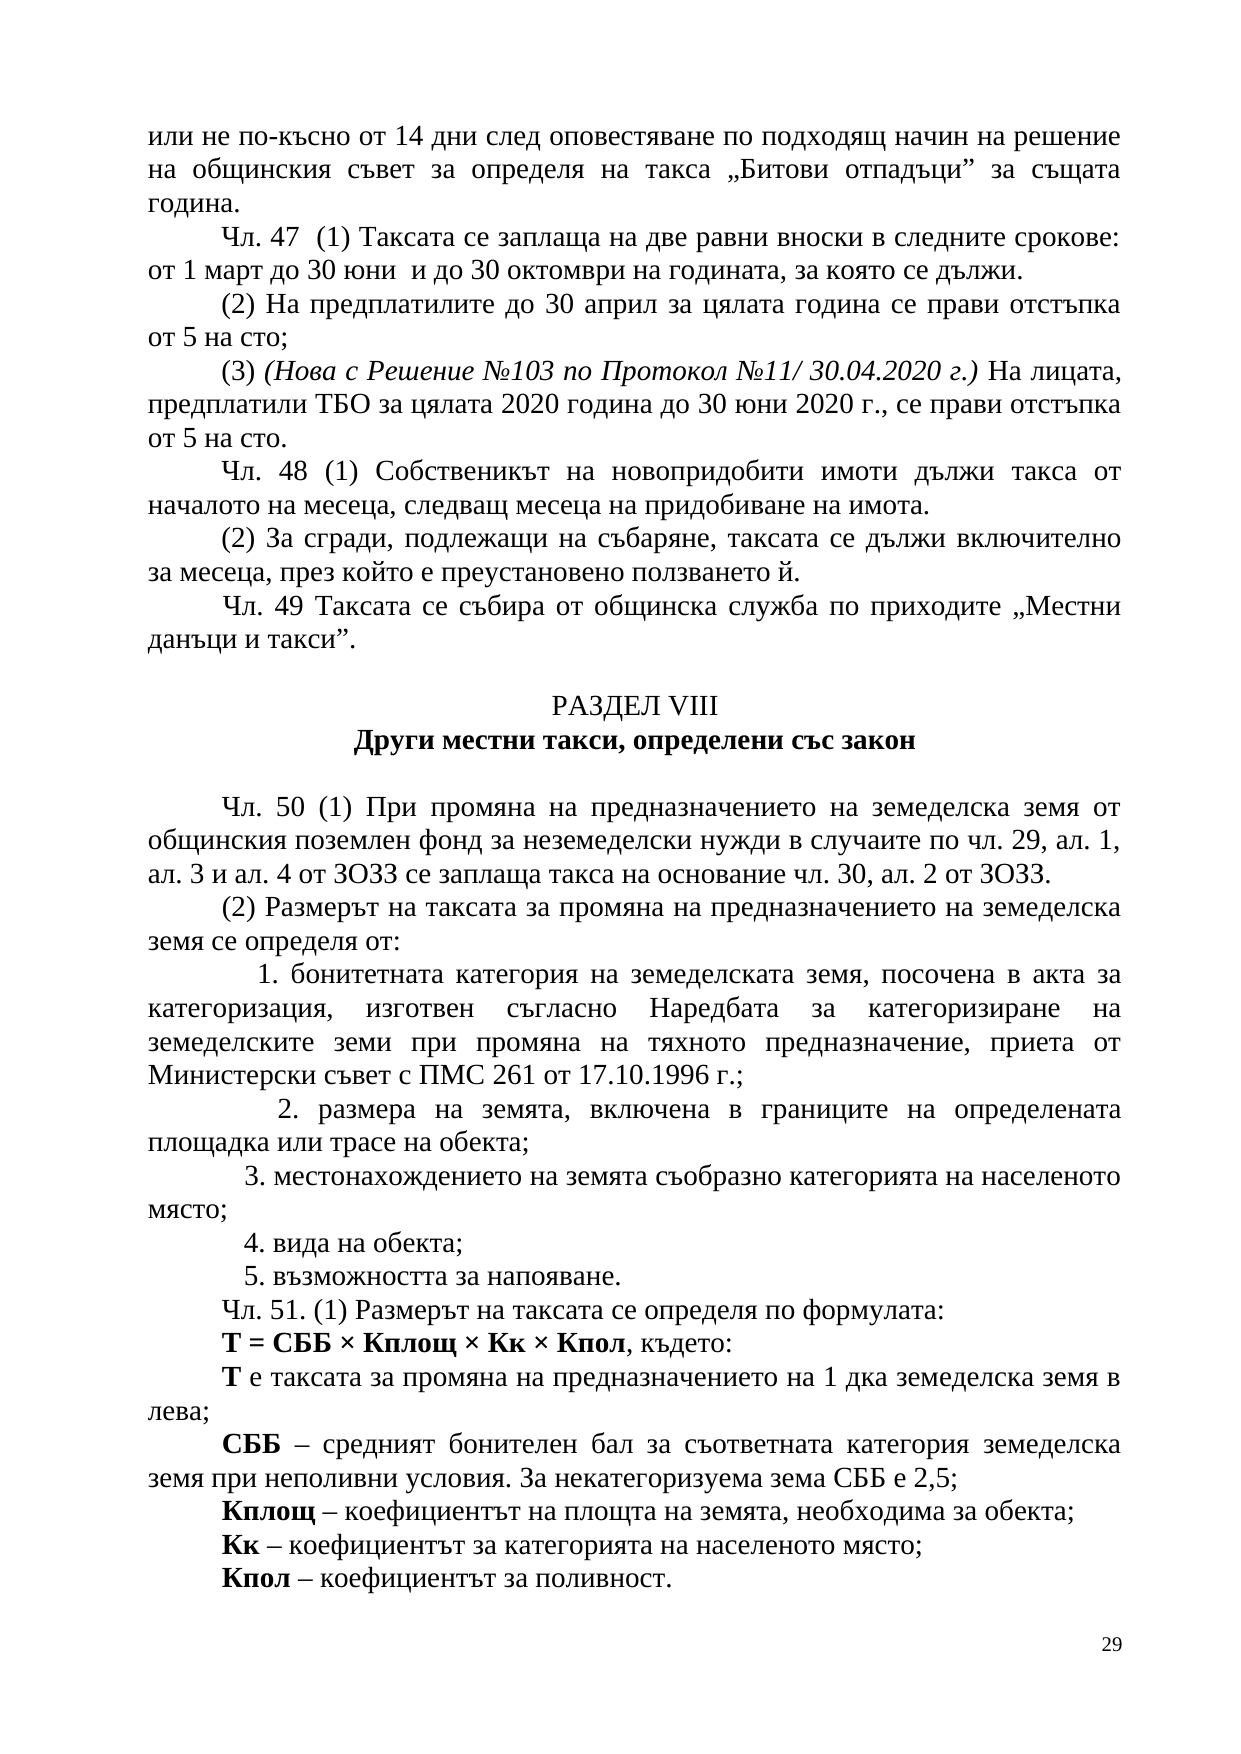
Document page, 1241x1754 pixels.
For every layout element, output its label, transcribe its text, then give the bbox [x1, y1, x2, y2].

text (3) (Нова с Решение №103 по Протокол №11/ 30.04.2020 г.) На лицата, предплатили ТБО за цялата 2020 година до 30 юни 2020 г., се прави отстъпка от 5 на сто. [148, 353, 1122, 453]
text Т е таксата за промяна на предназначението на 1 дка земеделска земя в лева; [148, 1359, 1122, 1426]
text Други местни такси, определени със закон [148, 722, 1122, 755]
text Чл. 50 (1) При промяна на предназначението на земеделска земя от общинския поземлен фонд за неземеделски нужди в случаите по чл. 29, ал. 1, ал. 3 и ал. 4 от ЗОЗЗ се заплаща такса на основание чл. 30, ал. 2 от ЗОЗЗ. [148, 789, 1122, 889]
text Чл. 47 (1) Таксата се заплаща на две равни вноски в следните срокове: от 1 март до 30 юни и до 30 октомври на годината, за която се дължи. [148, 219, 1122, 286]
text Чл. 51. (1) Размерът на таксата се определя по формулата: [148, 1292, 1122, 1326]
text 5. възможността за напояване. [148, 1258, 1122, 1292]
text 4. вида на обекта; [148, 1225, 1122, 1258]
text 2. размера на земята, включена в границите на определената площадка или трасе на обекта; [148, 1091, 1122, 1158]
text Чл. 48 (1) Собственикът на новопридобити имоти дължи такса от началото на месеца, следващ месеца на придобиване на имота. [148, 453, 1122, 521]
text 1. бонитетната категория на земеделската земя, посочена в акта за категоризация, изготвен съгласно Наредбата за категоризиране на земеделските земи при промяна на тяхното предназначение, приета от Министерски съвет с ПМС 261 от 17.10.1996 г.; [148, 957, 1122, 1091]
text (2) На предплатилите до 30 април за цялата година се прави отстъпка от 5 на сто; [148, 286, 1122, 353]
text СББ – средният бонителен бал за съответната категория земеделска земя при неполивни условия. За некатегоризуема зема СББ е 2,5; [148, 1426, 1122, 1493]
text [148, 118, 1122, 219]
text РАЗДЕЛ VІІI [148, 688, 1122, 722]
text Кк – коефициентът за категорията на населеното място; [148, 1527, 1122, 1560]
text (2) За сгради, подлежащи на събаряне, таксата се дължи включително за месеца, през който е преустановено ползването й. [148, 521, 1122, 588]
text Чл. 49 Таксата се събира от общинска служба по приходите „Местни данъци и такси”. [148, 588, 1122, 655]
text Кпол – коефициентът за поливност. [148, 1560, 1122, 1594]
text (2) Размерът на таксата за промяна на предназначението на земеделска земя се определя от: [148, 889, 1122, 957]
text 3. местонахождението на земята съобразно категорията на населеното място; [148, 1158, 1122, 1225]
text Т = СББ × Кплощ × Кк × Кпол, където: [148, 1326, 1122, 1359]
text Кплощ – коефициентът на площта на земята, необходима за обекта; [148, 1493, 1122, 1527]
